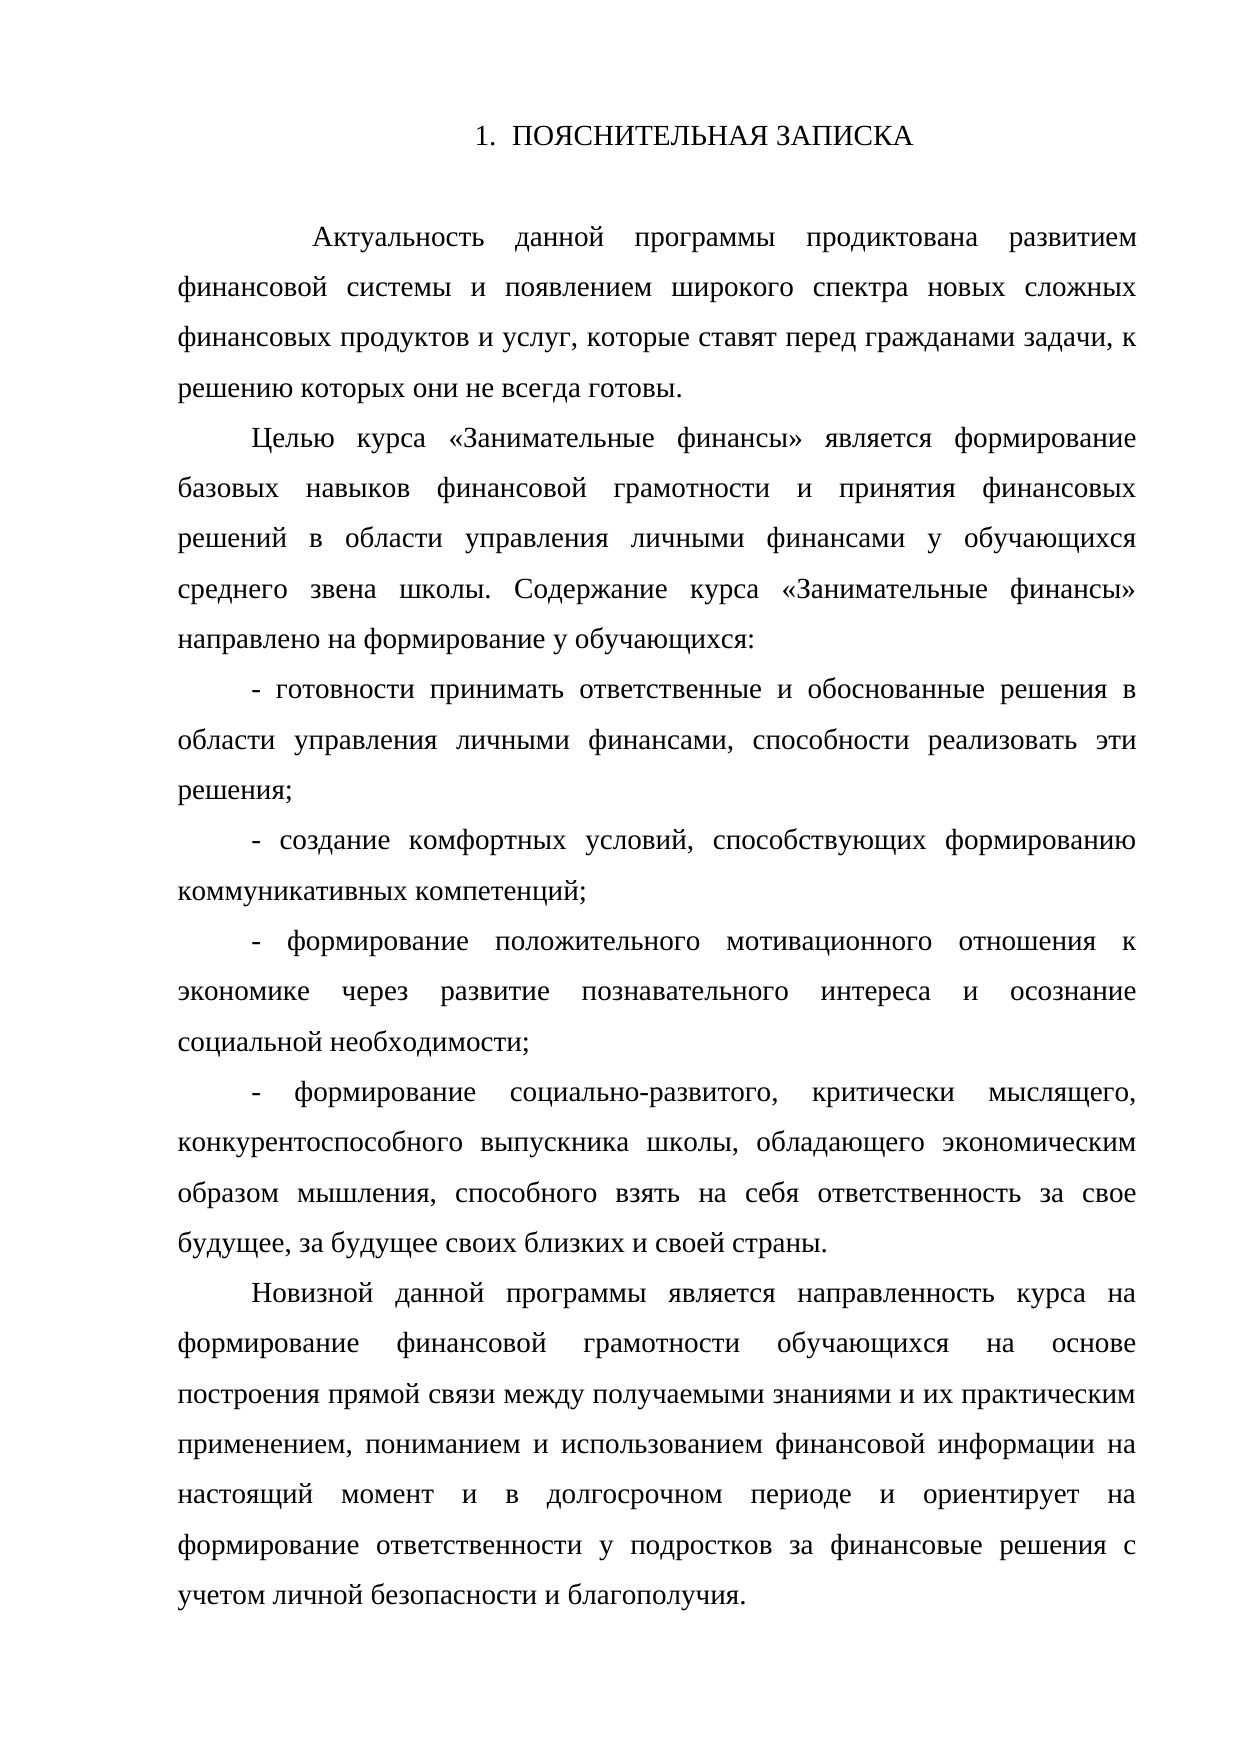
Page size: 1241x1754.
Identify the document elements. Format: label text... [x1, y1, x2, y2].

text - готовности принимать ответственные и обоснованные решения в области управления личными финансами, способности реализовать эти решения; [177, 672, 1137, 806]
text - формирование положительного мотивационного отношения к экономике через развитие познавательного интереса и осознание социальной необходимости; [177, 923, 1137, 1057]
text - создание комфортных условий, способствующих формированию коммуникативных компетенций; [177, 822, 1137, 906]
text Новизной данной программы является направленность курса на формирование финансовой грамотности обучающихся на основе построения прямой связи между получаемыми знаниями и их практическим применением, пониманием и использованием финансовой информации на настоящий момент и в долгосрочном периоде и ориентирует на формирование ответственности у подростков за финансовые решения с учетом личной безопасности и благополучия. [177, 1275, 1137, 1611]
text Актуальность данной программы продиктована развитием финансовой системы и появлением широкого спектра новых сложных финансовых продуктов и услуг, которые ставят перед гражданами задачи, к решению которых они не всегда готовы. [177, 219, 1137, 403]
list ПОЯСНИТЕЛЬНАЯ ЗАПИСКА [251, 118, 1137, 152]
text Целью курса «Занимательные финансы» является формирование базовых навыков финансовой грамотности и принятия финансовых решений в области управления личными финансами у обучающихся среднего звена школы. Содержание курса «Занимательные финансы» направлено на формирование у обучающихся: [177, 420, 1137, 655]
text - формирование социально-развитого, критически мыслящего, конкурентоспособного выпускника школы, обладающего экономическим образом мышления, способного взять на себя ответственность за свое будущее, за будущее своих близких и своей страны. [177, 1074, 1137, 1258]
